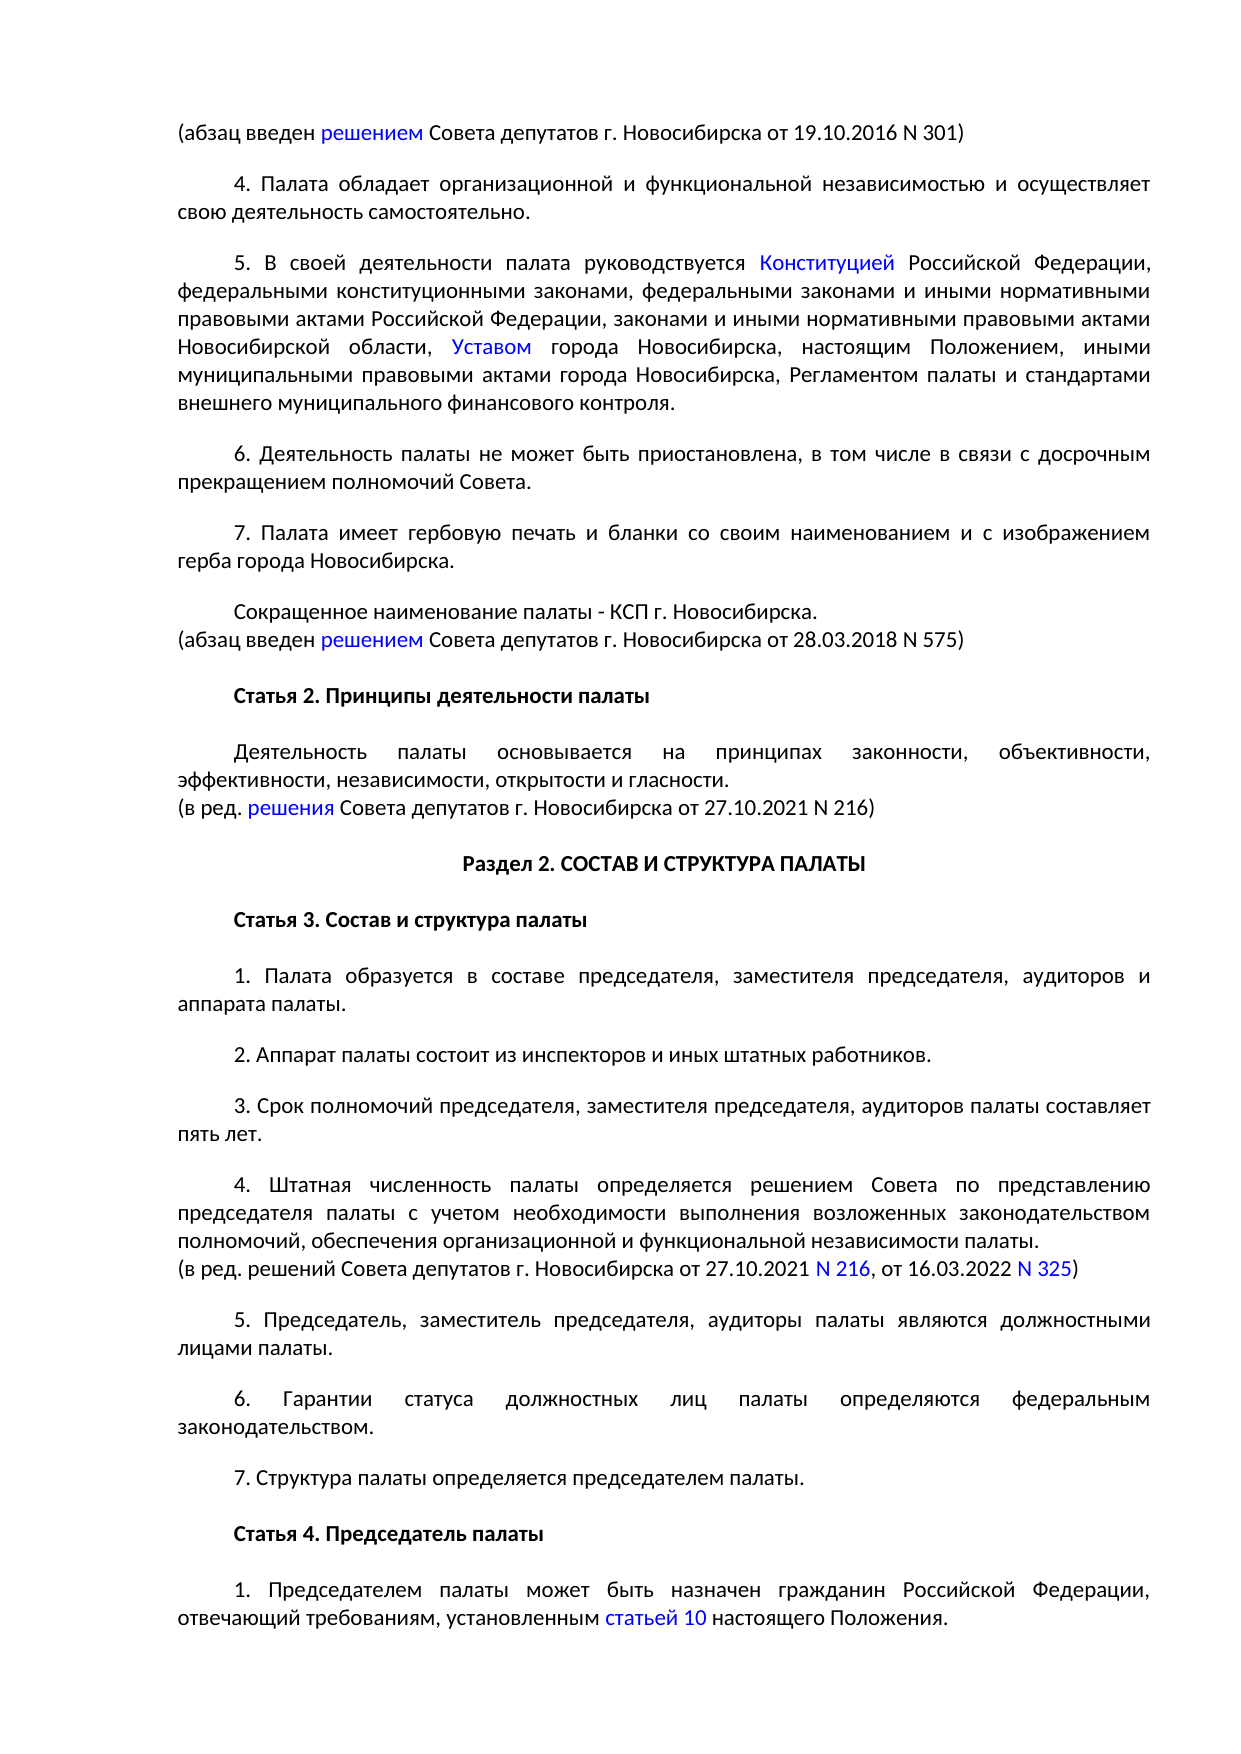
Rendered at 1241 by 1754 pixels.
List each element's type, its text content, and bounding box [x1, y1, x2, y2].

text 7. Структура палаты определяется председателем палаты. [177, 1463, 1152, 1491]
text 3. Срок полномочий председателя, заместителя председателя, аудиторов палаты составляет пять лет. [177, 1091, 1152, 1147]
text 1. Председателем палаты может быть назначен гражданин Российской Федерации, отвечающий требованиям, установленным статьей 10 настоящего Положения. [177, 1575, 1152, 1631]
text (абзац введен решением Совета депутатов г. Новосибирска от 19.10.2016 N 301) [177, 118, 1152, 146]
title Статья 2. Принципы деятельности палаты [177, 681, 1152, 709]
text Деятельность палаты основывается на принципах законности, объективности, эффективности, независимости, открытости и гласности. [177, 737, 1152, 793]
text 7. Палата имеет гербовую печать и бланки со своим наименованием и с изображением герба города Новосибирска. [177, 518, 1152, 574]
text (в ред. решений Совета депутатов г. Новосибирска от 27.10.2021 N 216, от 16.03.2022 N 325) [177, 1254, 1152, 1282]
text 5. Председатель, заместитель председателя, аудиторы палаты являются должностными лицами палаты. [177, 1305, 1152, 1361]
text 1. Палата образуется в составе председателя, заместителя председателя, аудиторов и аппарата палаты. [177, 961, 1152, 1017]
title Статья 3. Состав и структура палаты [177, 905, 1152, 933]
title Статья 4. Председатель палаты [177, 1519, 1152, 1547]
title Раздел 2. СОСТАВ И СТРУКТУРА ПАЛАТЫ [177, 849, 1152, 877]
text 5. В своей деятельности палата руководствуется Конституцией Российской Федерации, федеральными конституционными законами, федеральными законами и иными нормативными правовыми актами Российской Федерации, законами и иными нормативными правовыми актами Новосибирской области, Уставом города Новосибирска, настоящим Положением, иными муниципальными правовыми актами города Новосибирска, Регламентом палаты и стандартами внешнего муниципального финансового контроля. [177, 248, 1152, 416]
text Сокращенное наименование палаты - КСП г. Новосибирска. [177, 597, 1152, 625]
text 6. Деятельность палаты не может быть приостановлена, в том числе в связи с досрочным прекращением полномочий Совета. [177, 439, 1152, 495]
text 6. Гарантии статуса должностных лиц палаты определяются федеральным законодательством. [177, 1384, 1152, 1440]
text (абзац введен решением Совета депутатов г. Новосибирска от 28.03.2018 N 575) [177, 625, 1152, 653]
text 4. Штатная численность палаты определяется решением Совета по представлению председателя палаты с учетом необходимости выполнения возложенных законодательством полномочий, обеспечения организационной и функциональной независимости палаты. [177, 1170, 1152, 1254]
text (в ред. решения Совета депутатов г. Новосибирска от 27.10.2021 N 216) [177, 793, 1152, 821]
text 4. Палата обладает организационной и функциональной независимостью и осуществляет свою деятельность самостоятельно. [177, 169, 1152, 225]
text 2. Аппарат палаты состоит из инспекторов и иных штатных работников. [177, 1040, 1152, 1068]
